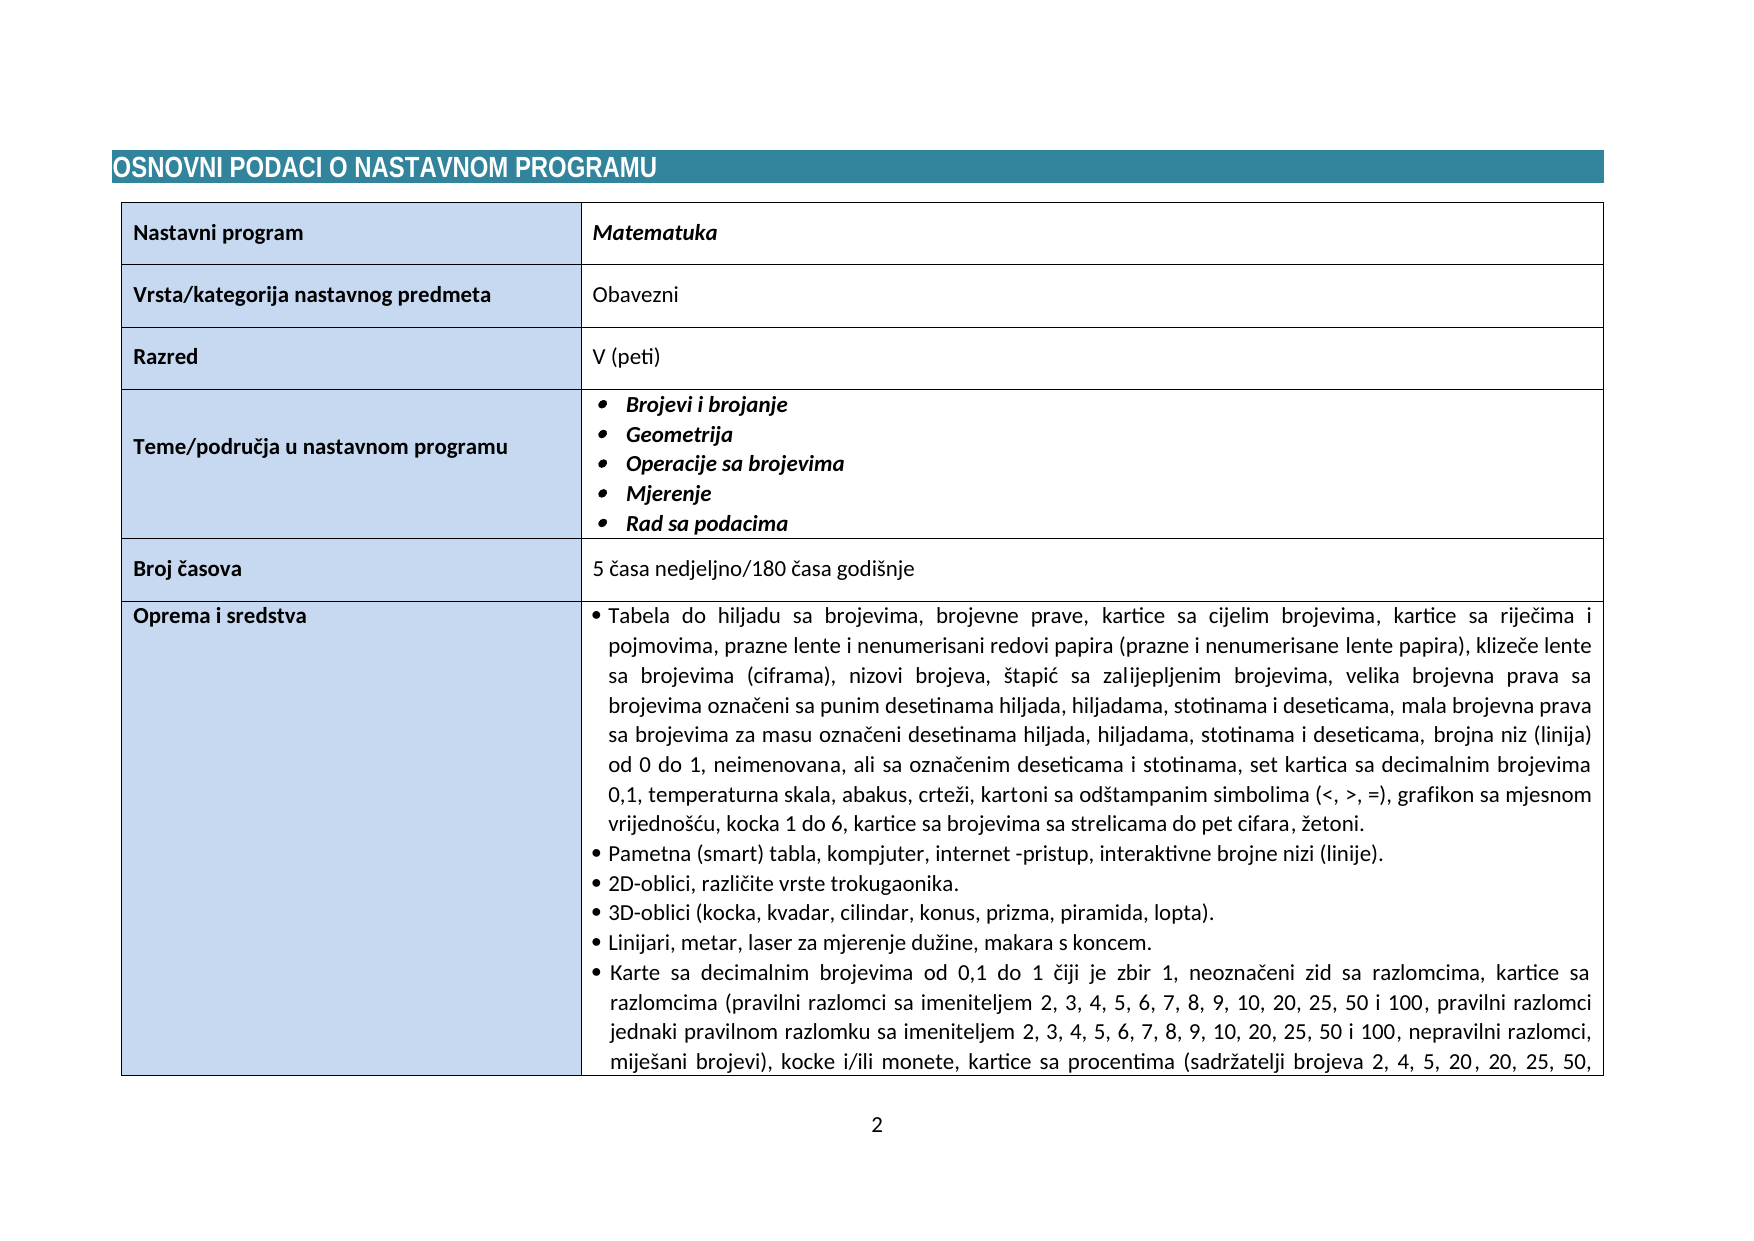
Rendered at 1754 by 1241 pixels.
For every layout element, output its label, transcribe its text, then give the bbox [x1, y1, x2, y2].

list ОSNOVNI PODACI O NASTAVNOM PROGRAMU [112, 150, 1604, 183]
table_header Nastavni program [122, 203, 581, 264]
table_header Маtеmаtиkа [582, 203, 1603, 264]
table_cell V (peti) [582, 328, 1603, 389]
table_cell Brojevi i brojanje Geometrija Operacije sa brojevima Mjerenje Rad sa podacima [582, 390, 1603, 538]
table_cell Vrsta/kategorija nastavnog predmeta [122, 265, 581, 327]
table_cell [582, 602, 1603, 1075]
table_cell Obavezni [582, 265, 1603, 327]
table_cell Oprema i sredstva [122, 602, 581, 1075]
table_cell 5 časa nedjeljno/180 časa godišnje [582, 539, 1603, 601]
table_cell Broj časova [122, 539, 581, 601]
table_cell Teme/područja u nastavnom programu [122, 390, 581, 538]
table_cell Razred [122, 328, 581, 389]
